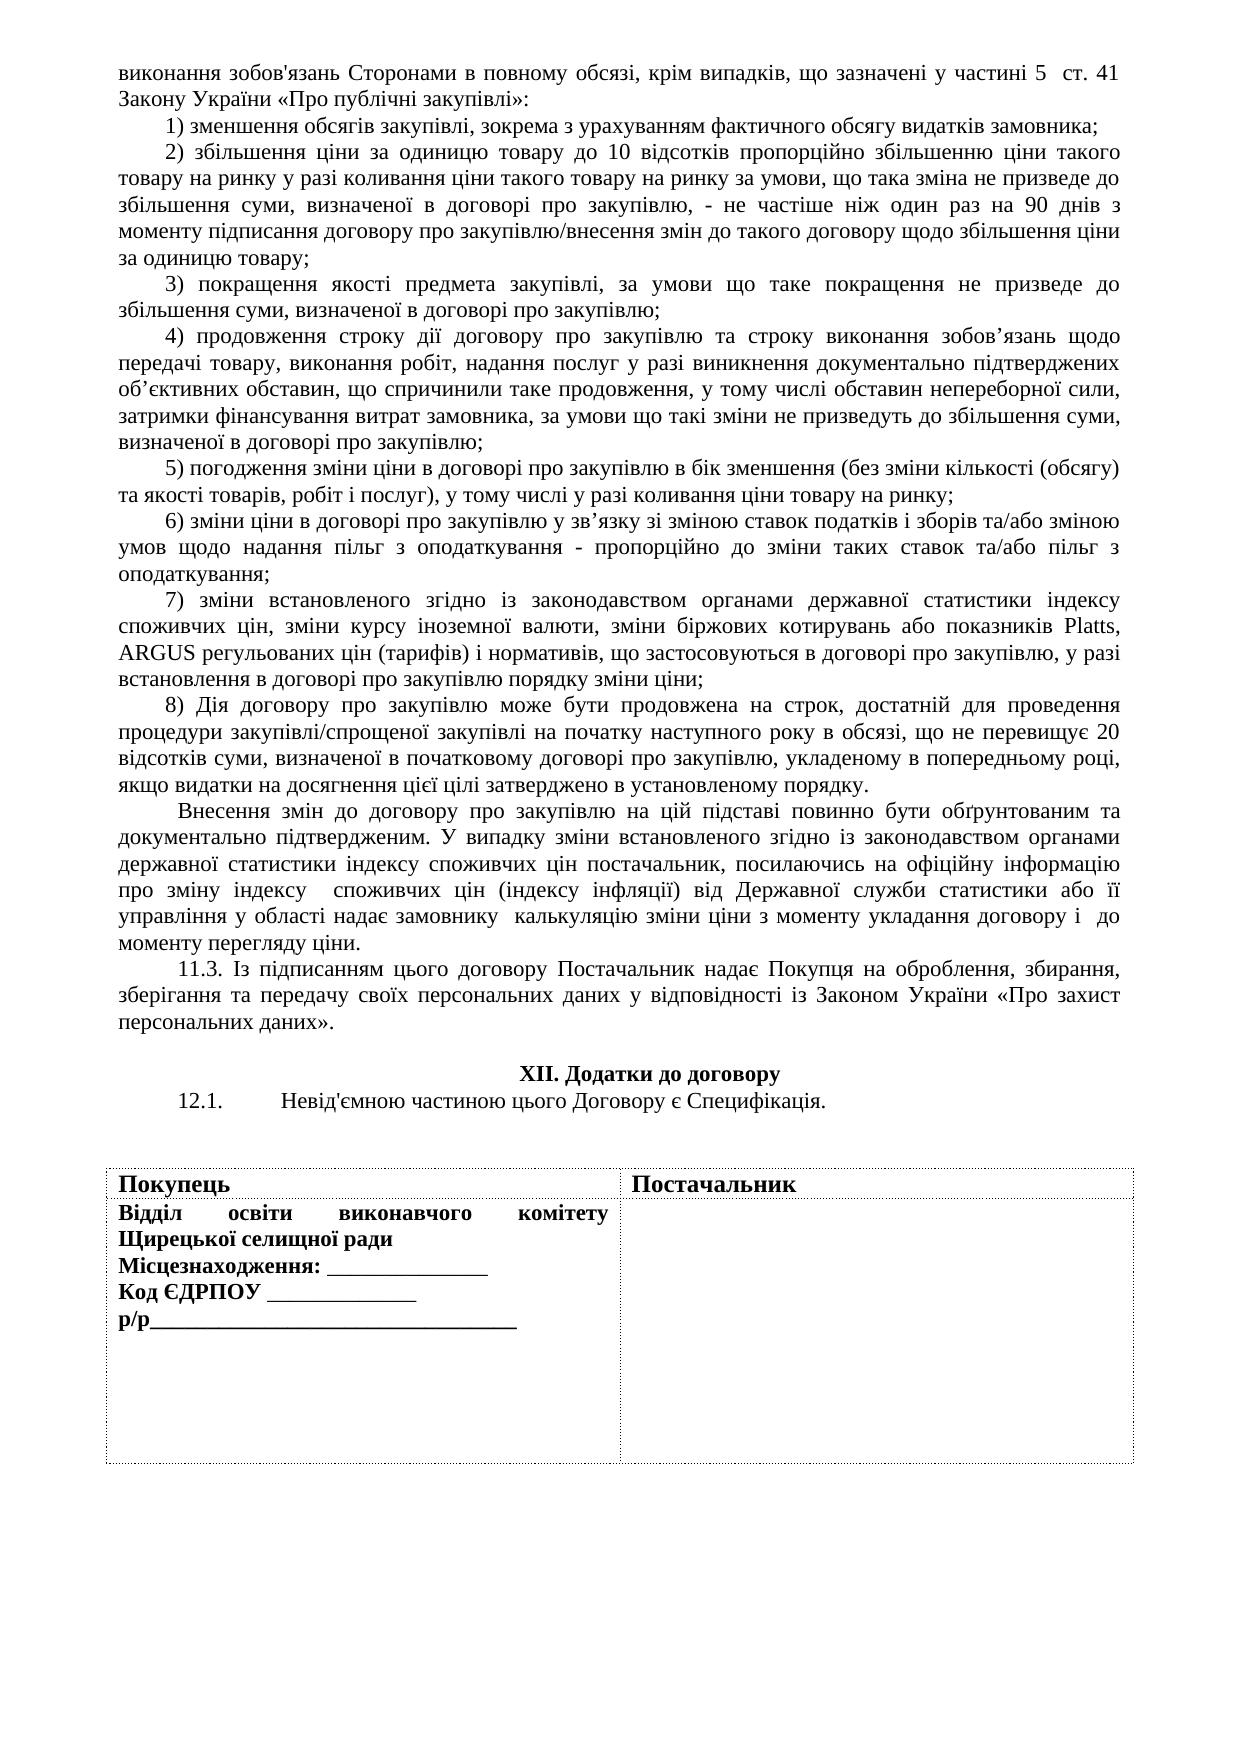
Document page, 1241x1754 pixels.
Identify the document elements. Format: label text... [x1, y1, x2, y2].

text 3) покращення якості предмета закупівлі, за умови що таке покращення не призведе до збільшення суми, визначеної в договорі про закупівлю; [118, 270, 1122, 323]
text 4) продовження строку дії договору про закупівлю та строку виконання зобов’язань щодо передачі товару, виконання робіт, надання послуг у разі виникнення документально підтверджених об’єктивних обставин, що спричинили таке продовження, у тому числі обставин непереборної сили, затримки фінансування витрат замовника, за умови що такі зміни не призведуть до збільшення суми, визначеної в договорі про закупівлю; [118, 323, 1122, 454]
text 5) погодження зміни ціни в договорі про закупівлю в бік зменшення (без зміни кількості (обсягу) та якості товарів, робіт і послуг), у тому числі у разі коливання ціни товару на ринку; [118, 454, 1122, 507]
table_header Постачальник [620, 1168, 1134, 1198]
text 1) зменшення обсягів закупівлі, зокрема з урахуванням фактичного обсягу видатків замовника; [118, 112, 1122, 138]
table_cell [107, 1198, 620, 1463]
text XII. Додатки до договору [118, 1061, 1122, 1087]
text 2) збільшення ціни за одиницю товару до 10 відсотків пропорційно збільшенню ціни такого товару на ринку у разі коливання ціни такого товару на ринку за умови, що така зміна не призведе до збільшення суми, визначеної в договорі про закупівлю, - не частіше ніж один раз на 90 днів з моменту підписання договору про закупівлю/внесення змін до такого договору щодо збільшення ціни за одиницю товару; [118, 138, 1122, 270]
text 7) зміни встановленого згідно із законодавством органами державної статистики індексу споживчих цін, зміни курсу іноземної валюти, зміни біржових котирувань або показників Platts, ARGUS регульованих цін (тарифів) і нормативів, що застосовуються в договорі про закупівлю, у разі встановлення в договорі про закупівлю порядку зміни ціни; [118, 586, 1122, 692]
table_cell [620, 1198, 1134, 1463]
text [118, 59, 1122, 112]
table_header Покупець [107, 1168, 620, 1198]
text 11.3. Із підписанням цього договору Постачальник надає Покупця на оброблення, збирання, зберігання та передачу своїх персональних даних у відповідності із Законом України «Про захист персональних даних». [118, 955, 1122, 1034]
text 6) зміни ціни в договорі про закупівлю у зв’язку зі зміною ставок податків і зборів та/або зміною умов щодо надання пільг з оподаткування - пропорційно до зміни таких ставок та/або пільг з оподаткування; [118, 507, 1122, 586]
text 8) Дія договору про закупівлю може бути продовжена на строк, достатній для проведення процедури закупівлі/спрощеної закупівлі на початку наступного року в обсязі, що не перевищує 20 відсотків суми, визначеної в початковому договорі про закупівлю, укладеному в попередньому році, якщо видатки на досягнення цієї цілі затверджено в установленому порядку. [118, 692, 1122, 797]
text Внесення змін до договору про закупівлю на цій підставі повинно бути обґрунтованим та документально підтвердженим. У випадку зміни встановленого згідно із законодавством органами державної статистики індексу споживчих цін постачальник, посилаючись на офіційну інформацію про зміну індексу споживчих цін (індексу інфляції) від Державної служби статистики або її управління у області надає замовнику калькуляцію зміни ціни з моменту укладання договору і до моменту перегляду ціни. [118, 797, 1122, 955]
list Невід'ємною частиною цього Договору є Специфікація. [118, 1087, 1122, 1113]
